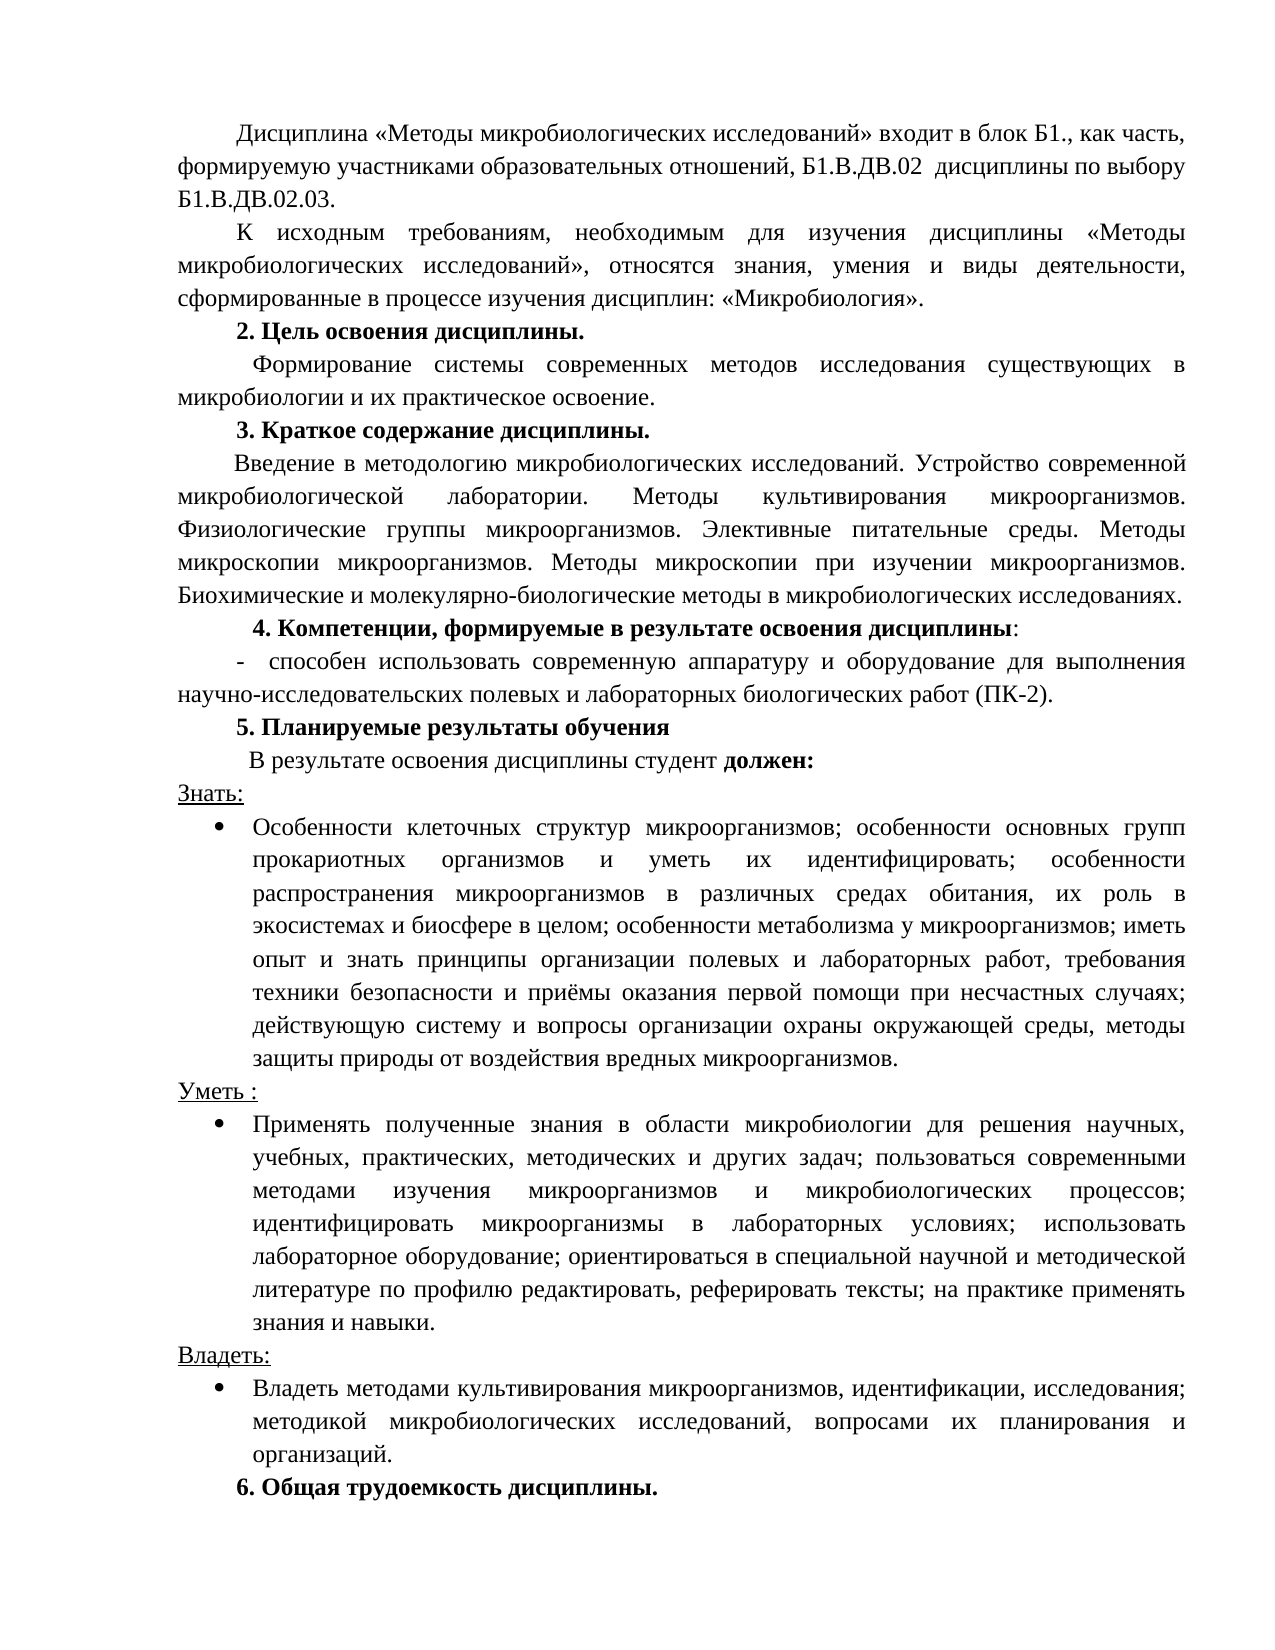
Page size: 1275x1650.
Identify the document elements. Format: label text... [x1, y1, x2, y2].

list Владеть методами культивирования микроорганизмов, идентификации, исследования; методикой микробиологических исследований, вопросами их планирования и организаций. [215, 1373, 1186, 1468]
text Знать: [177, 778, 1186, 807]
list Применять полученные знания в области микробиологии для решения научных, учебных, практических, методических и других задач; пользоваться современными методами изучения микроорганизмов и микробиологических процессов; идентифицировать микроорганизмы в лабораторных условиях; использовать лабораторное оборудование; ориентироваться в специальной научной и методической литературе по профилю редактировать, реферировать тексты; на практике применять знания и навыки. [215, 1109, 1186, 1336]
text 2. Цель освоения дисциплины. [177, 316, 1186, 345]
text Формирование системы современных методов исследования существующих в микробиологии и их практическое освоение. [177, 349, 1186, 411]
text Введение в методологию микробиологических исследований. Устройство современной микробиологической лаборатории. Методы культивирования микроорганизмов. Физиологические группы микроорганизмов. Элективные питательные среды. Методы микроскопии микроорганизмов. Методы микроскопии при изучении микроорганизмов. Биохимические и молекулярно-биологические методы в микробиологических исследованиях. [177, 448, 1186, 609]
text - способен использовать современную аппаратуру и оборудование для выполнения научно-исследовательских полевых и лабораторных биологических работ (ПК-2). [177, 646, 1186, 708]
text 6. Общая трудоемкость дисциплины. [177, 1472, 1186, 1501]
text В результате освоения дисциплины студент должен: [207, 746, 1186, 774]
text Уметь : [177, 1076, 1186, 1104]
list Особенности клеточных структур микроорганизмов; особенности основных групп прокариотных организмов и уметь их идентифицировать; особенности распространения микроорганизмов в различных средах обитания, их роль в экосистемах и биосфере в целом; особенности метаболизма у микроорганизмов; иметь опыт и знать принципы организации полевых и лабораторных работ, требования техники безопасности и приёмы оказания первой помощи при несчастных случаях; действующую систему и вопросы организации охраны окружающей среды, методы защиты природы от воздействия вредных микроорганизмов. [215, 812, 1186, 1071]
text 3. Краткое содержание дисциплины. [177, 415, 1186, 444]
text Владеть: [177, 1340, 1186, 1369]
text Дисциплина «Методы микробиологических исследований» входит в блок Б1., как часть, формируемую участниками образовательных отношений, Б1.В.ДВ.02 дисциплины по выбору Б1.В.ДВ.02.03. [177, 118, 1186, 213]
text 4. Компетенции, формируемые в результате освоения дисциплины: [177, 613, 1186, 642]
text К исходным требованиям, необходимым для изучения дисциплины «Методы микробиологических исследований», относятся знания, умения и виды деятельности, сформированные в процессе изучения дисциплин: «Микробиология». [177, 217, 1186, 312]
text 5. Планируемые результаты обучения [177, 712, 1186, 741]
